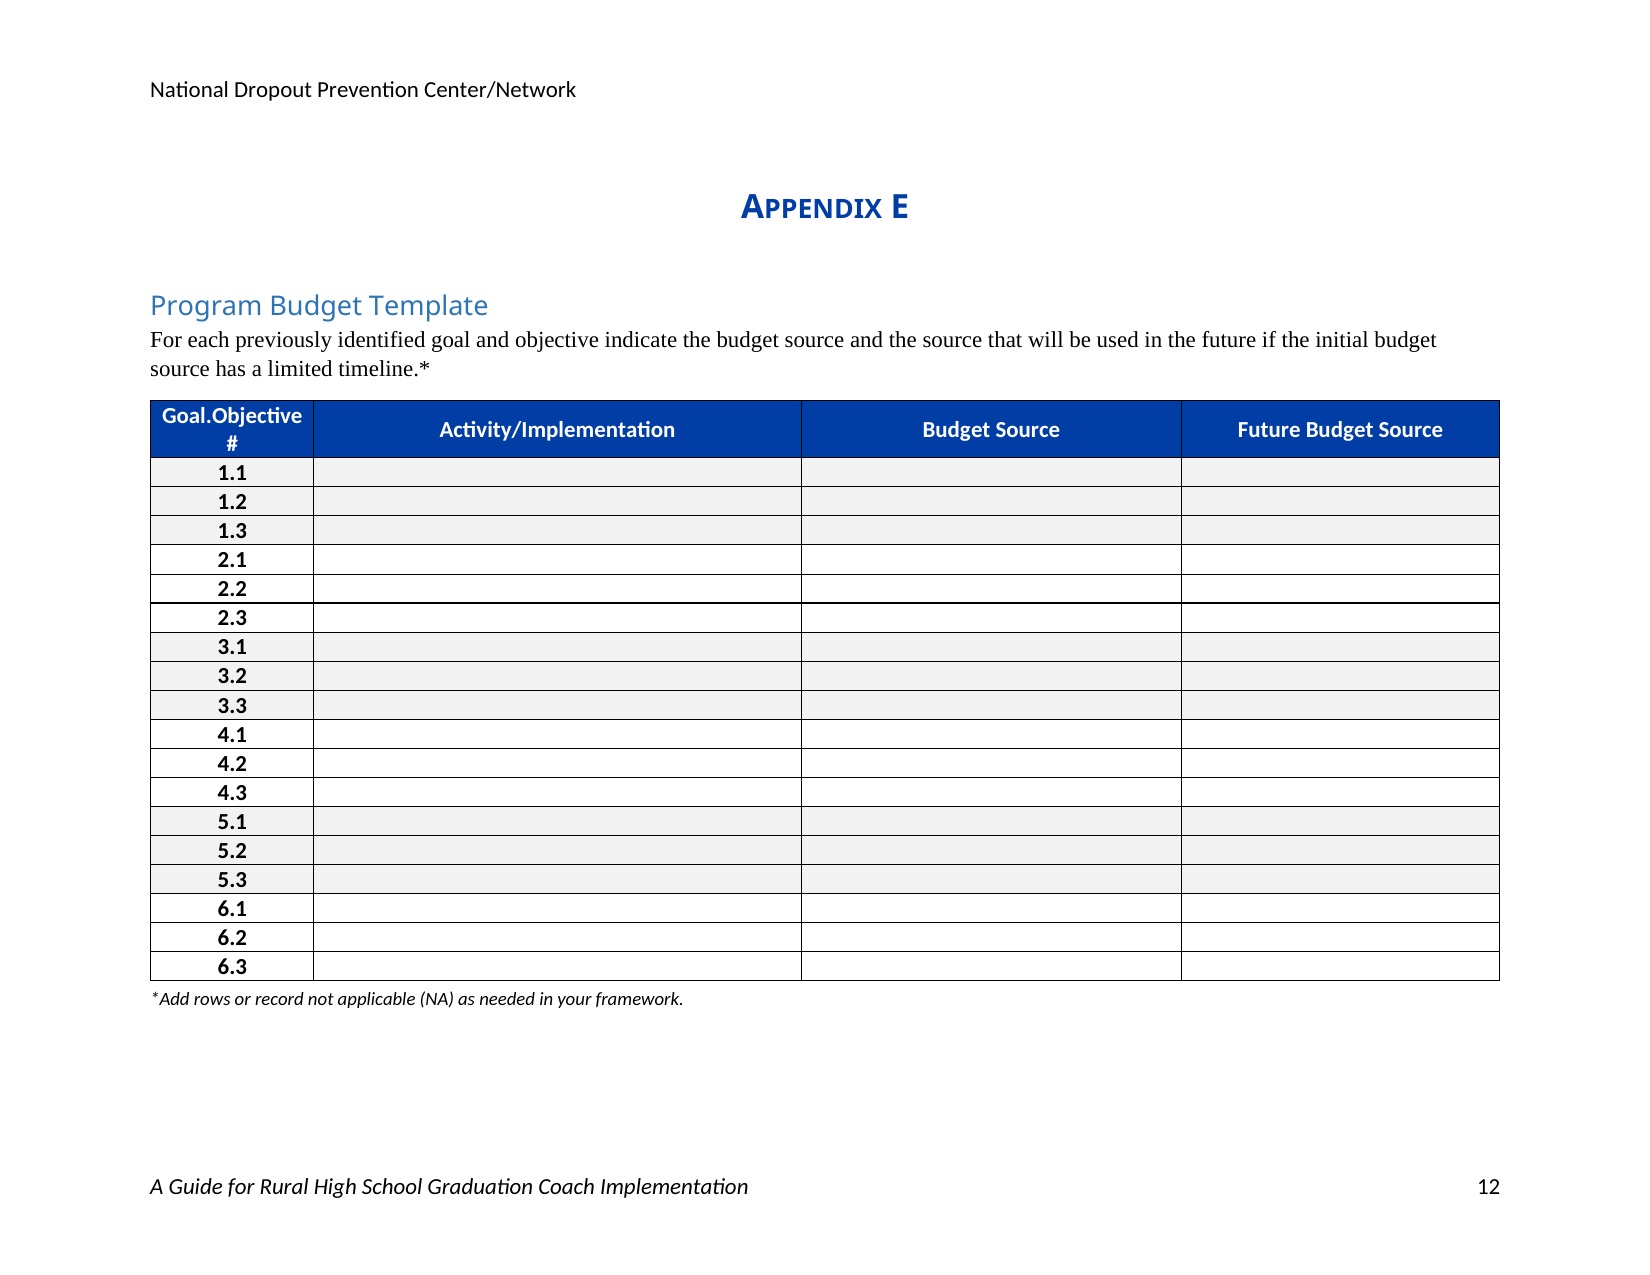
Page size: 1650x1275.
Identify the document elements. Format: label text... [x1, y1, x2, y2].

table_cell [802, 952, 1181, 980]
table_cell [802, 836, 1181, 864]
table_cell 1.3 [151, 516, 313, 544]
table_cell [802, 865, 1181, 893]
table_cell 6.1 [151, 894, 313, 922]
table_cell [1182, 604, 1499, 632]
table_header Goal.Objective # [151, 401, 313, 457]
table_cell [1182, 662, 1499, 690]
table_cell [802, 545, 1181, 573]
subtitle Appendix E [150, 175, 1500, 229]
table_cell 2.3 [151, 604, 313, 632]
table_cell 3.2 [151, 662, 313, 690]
table_cell [802, 923, 1181, 951]
table_cell [1182, 633, 1499, 661]
table_cell 6.2 [151, 923, 313, 951]
table_cell 2.2 [151, 575, 313, 602]
table_cell [802, 894, 1181, 922]
subtitle Program Budget Template [150, 287, 1500, 324]
table_cell 5.3 [151, 865, 313, 893]
table_cell [802, 807, 1181, 835]
table_cell [314, 778, 801, 806]
table_cell [1182, 836, 1499, 864]
table_cell 5.1 [151, 807, 313, 835]
table_cell [802, 720, 1181, 748]
table_cell [314, 458, 801, 486]
table_cell [314, 604, 801, 632]
table_cell [1182, 865, 1499, 893]
table_header Activity/Implementation [314, 401, 801, 457]
table_cell [1182, 749, 1499, 777]
table_cell [1182, 778, 1499, 806]
table_cell [314, 662, 801, 690]
table_cell [802, 749, 1181, 777]
table_cell [802, 516, 1181, 544]
table_cell [1182, 807, 1499, 835]
table_cell 5.2 [151, 836, 313, 864]
table_cell 4.2 [151, 749, 313, 777]
table_cell [802, 691, 1181, 719]
table_header Future Budget Source [1182, 401, 1499, 457]
table_cell [802, 778, 1181, 806]
table_cell [1182, 516, 1499, 544]
table_cell [314, 516, 801, 544]
table_cell [314, 545, 801, 573]
table_cell 3.1 [151, 633, 313, 661]
table_cell [1182, 487, 1499, 515]
table_cell [314, 894, 801, 922]
table_cell [1182, 691, 1499, 719]
table_cell [314, 487, 801, 515]
table_cell [314, 575, 801, 602]
table_cell [1182, 545, 1499, 573]
table_cell [1182, 458, 1499, 486]
text *Add rows or record not applicable (NA) as needed in your framework. [150, 988, 1500, 1011]
table_cell [1182, 894, 1499, 922]
table_cell [802, 662, 1181, 690]
table_cell 3.3 [151, 691, 313, 719]
table_cell [314, 633, 801, 661]
table_cell [314, 836, 801, 864]
table_header Budget Source [802, 401, 1181, 457]
table_cell 6.3 [151, 952, 313, 980]
table_cell [314, 691, 801, 719]
table_cell [314, 923, 801, 951]
table_cell 1.1 [151, 458, 313, 486]
table_cell 1.2 [151, 487, 313, 515]
table_cell [1182, 575, 1499, 602]
table_cell [1182, 923, 1499, 951]
table_cell [802, 458, 1181, 486]
table_cell [314, 865, 801, 893]
table_cell [314, 720, 801, 748]
table_cell [802, 575, 1181, 602]
table_cell 4.1 [151, 720, 313, 748]
table_cell 2.1 [151, 545, 313, 573]
table_cell [314, 749, 801, 777]
table_cell 4.3 [151, 778, 313, 806]
table_cell [314, 952, 801, 980]
table_cell [802, 633, 1181, 661]
table_cell [802, 487, 1181, 515]
table_cell [1182, 720, 1499, 748]
table_cell [802, 604, 1181, 632]
table_cell [314, 807, 801, 835]
text For each previously identified goal and objective indicate the budget source and the source that will be used in the future if the initial budget source has a limited timeline.* [150, 327, 1500, 381]
table_cell [1182, 952, 1499, 980]
